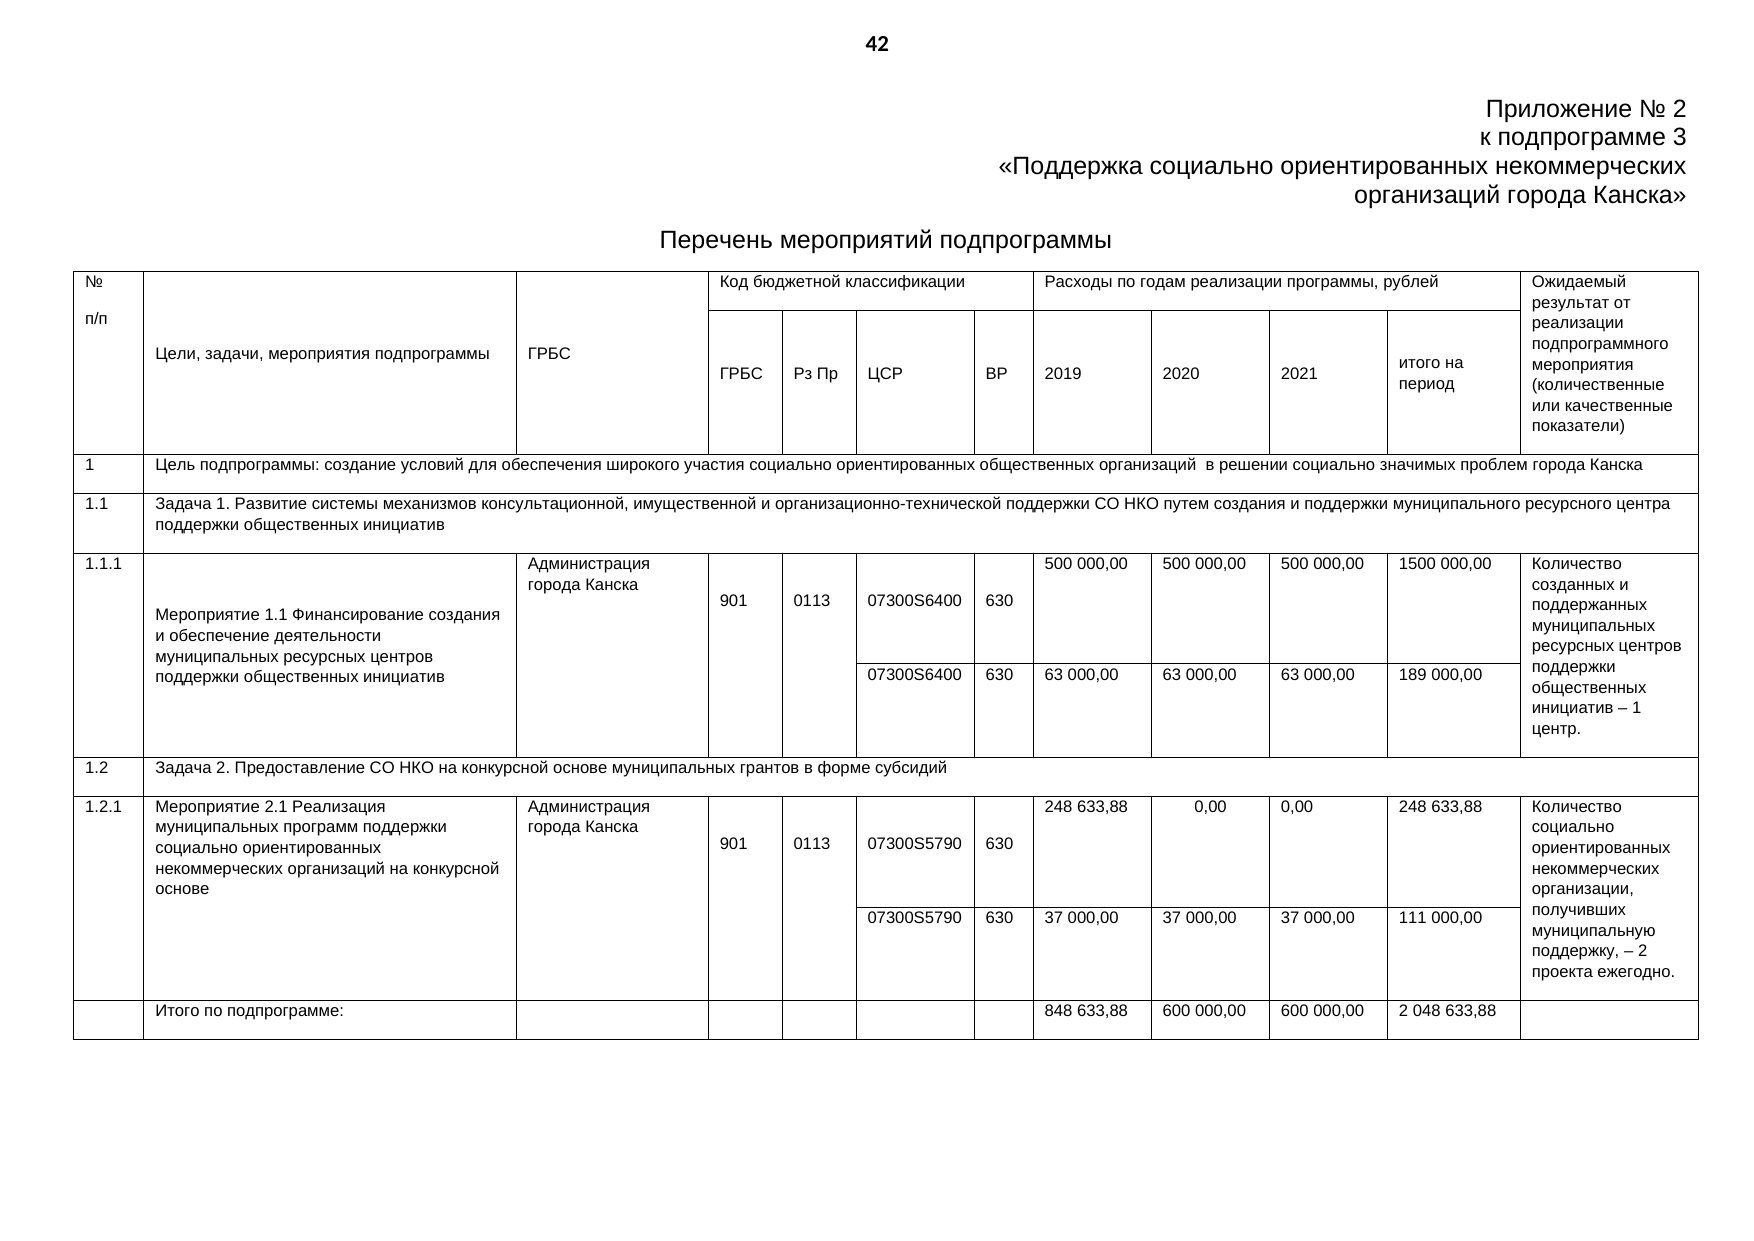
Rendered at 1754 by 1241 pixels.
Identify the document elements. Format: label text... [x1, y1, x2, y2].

table_cell Количество социально ориентированных некоммерческих организации, получивших муниципальную поддержку, – 2 проекта ежегодно. [1521, 797, 1698, 999]
table_cell 901 [709, 797, 782, 999]
table_cell Количество созданных и поддержанных муниципальных ресурсных центров поддержки общественных инициатив – 1 центр. [1521, 554, 1698, 757]
table_cell 0,00 [1152, 797, 1269, 907]
table_cell 600 000,00 [1270, 1001, 1387, 1038]
table_cell ВР [975, 311, 1033, 454]
table_cell 2 048 633,88 [1388, 1001, 1520, 1038]
table_cell 189 000,00 [1388, 664, 1520, 757]
table_cell 848 633,88 [1034, 1001, 1151, 1038]
table_cell Мероприятие 1.1 Финансирование создания и обеспечение деятельности муниципальных ресурсных центров поддержки общественных инициатив [144, 554, 516, 757]
table_cell № п/п [74, 272, 143, 454]
table_cell Итого по подпрограмме: [144, 1001, 516, 1038]
table_cell 07300S5790 [857, 908, 974, 999]
table_cell ГРБС [517, 272, 708, 454]
table_cell 2020 [1152, 311, 1269, 454]
table_cell Расходы по годам реализации программы, рублей [1034, 272, 1520, 310]
table_cell 600 000,00 [1152, 1001, 1269, 1038]
table_cell 1.1.1 [74, 554, 143, 757]
table_cell 0,00 [1270, 797, 1387, 907]
table_cell 2021 [1270, 311, 1387, 454]
table_cell Администрация города Канска [517, 797, 708, 999]
table_cell Задача 1. Развитие системы механизмов консультационной, имущественной и организационно-технической поддержки СО НКО путем создания и поддержки муниципального ресурсного центра поддержки общественных инициатив [144, 494, 1698, 553]
table_cell 37 000,00 [1152, 908, 1269, 999]
table_cell 630 [975, 908, 1033, 999]
table_cell ЦСР [857, 311, 974, 454]
table_cell 500 000,00 [1152, 554, 1269, 663]
table_cell 63 000,00 [1034, 664, 1151, 757]
table_cell 1.2 [74, 758, 143, 796]
table_cell ГРБС [709, 311, 782, 454]
table_header Приложение № 2 к подпрограмме 3 «Поддержка социально ориентированных некоммерческих организаций города Канска» [74, 94, 1698, 225]
table_cell Рз Пр [783, 311, 856, 454]
table_cell 111 000,00 [1388, 908, 1520, 999]
table_cell [74, 1001, 143, 1038]
table_cell [783, 1001, 856, 1038]
table_cell итого на период [1388, 311, 1520, 454]
table_cell 630 [975, 664, 1033, 757]
table_cell Мероприятие 2.1 Реализация муниципальных программ поддержки социально ориентированных некоммерческих организаций на конкурсной основе [144, 797, 516, 999]
table_cell Цель подпрограммы: создание условий для обеспечения широкого участия социально ориентированных общественных организаций в решении социально значимых проблем города Канска [144, 455, 1698, 493]
table_cell 2019 [1034, 311, 1151, 454]
table_cell 630 [975, 797, 1033, 907]
table_cell 07300S5790 [857, 797, 974, 907]
table_cell 63 000,00 [1270, 664, 1387, 757]
table_cell 630 [975, 554, 1033, 663]
table_cell 07300S6400 [857, 554, 974, 663]
table_cell [1521, 1001, 1698, 1038]
table_cell 248 633,88 [1034, 797, 1151, 907]
table_cell 37 000,00 [1270, 908, 1387, 999]
table_cell 901 [709, 554, 782, 757]
table_cell 248 633,88 [1388, 797, 1520, 907]
table_cell Ожидаемый результат от реализации подпрограммного мероприятия (количественные или качественные показатели) [1521, 272, 1698, 454]
table_cell 1.2.1 [74, 797, 143, 999]
table_cell 1.1 [74, 494, 143, 553]
table_cell 500 000,00 [1270, 554, 1387, 663]
table_cell Перечень мероприятий подпрограммы [74, 225, 1698, 271]
table_cell [975, 1001, 1033, 1038]
table_cell [857, 1001, 974, 1038]
table_cell 07300S6400 [857, 664, 974, 757]
table_cell Администрация города Канска [517, 554, 708, 757]
table_cell 0113 [783, 554, 856, 757]
table_cell [517, 1001, 708, 1038]
table_cell 1 [74, 455, 143, 493]
table_cell 500 000,00 [1034, 554, 1151, 663]
table_cell Задача 2. Предоставление СО НКО на конкурсной основе муниципальных грантов в форме субсидий [144, 758, 1698, 796]
table_cell 63 000,00 [1152, 664, 1269, 757]
table_cell 1500 000,00 [1388, 554, 1520, 663]
table_cell 37 000,00 [1034, 908, 1151, 999]
table_cell 0113 [783, 797, 856, 999]
table_cell Цели, задачи, мероприятия подпрограммы [144, 272, 516, 454]
table_cell [709, 1001, 782, 1038]
table_cell Код бюджетной классификации [709, 272, 1033, 310]
